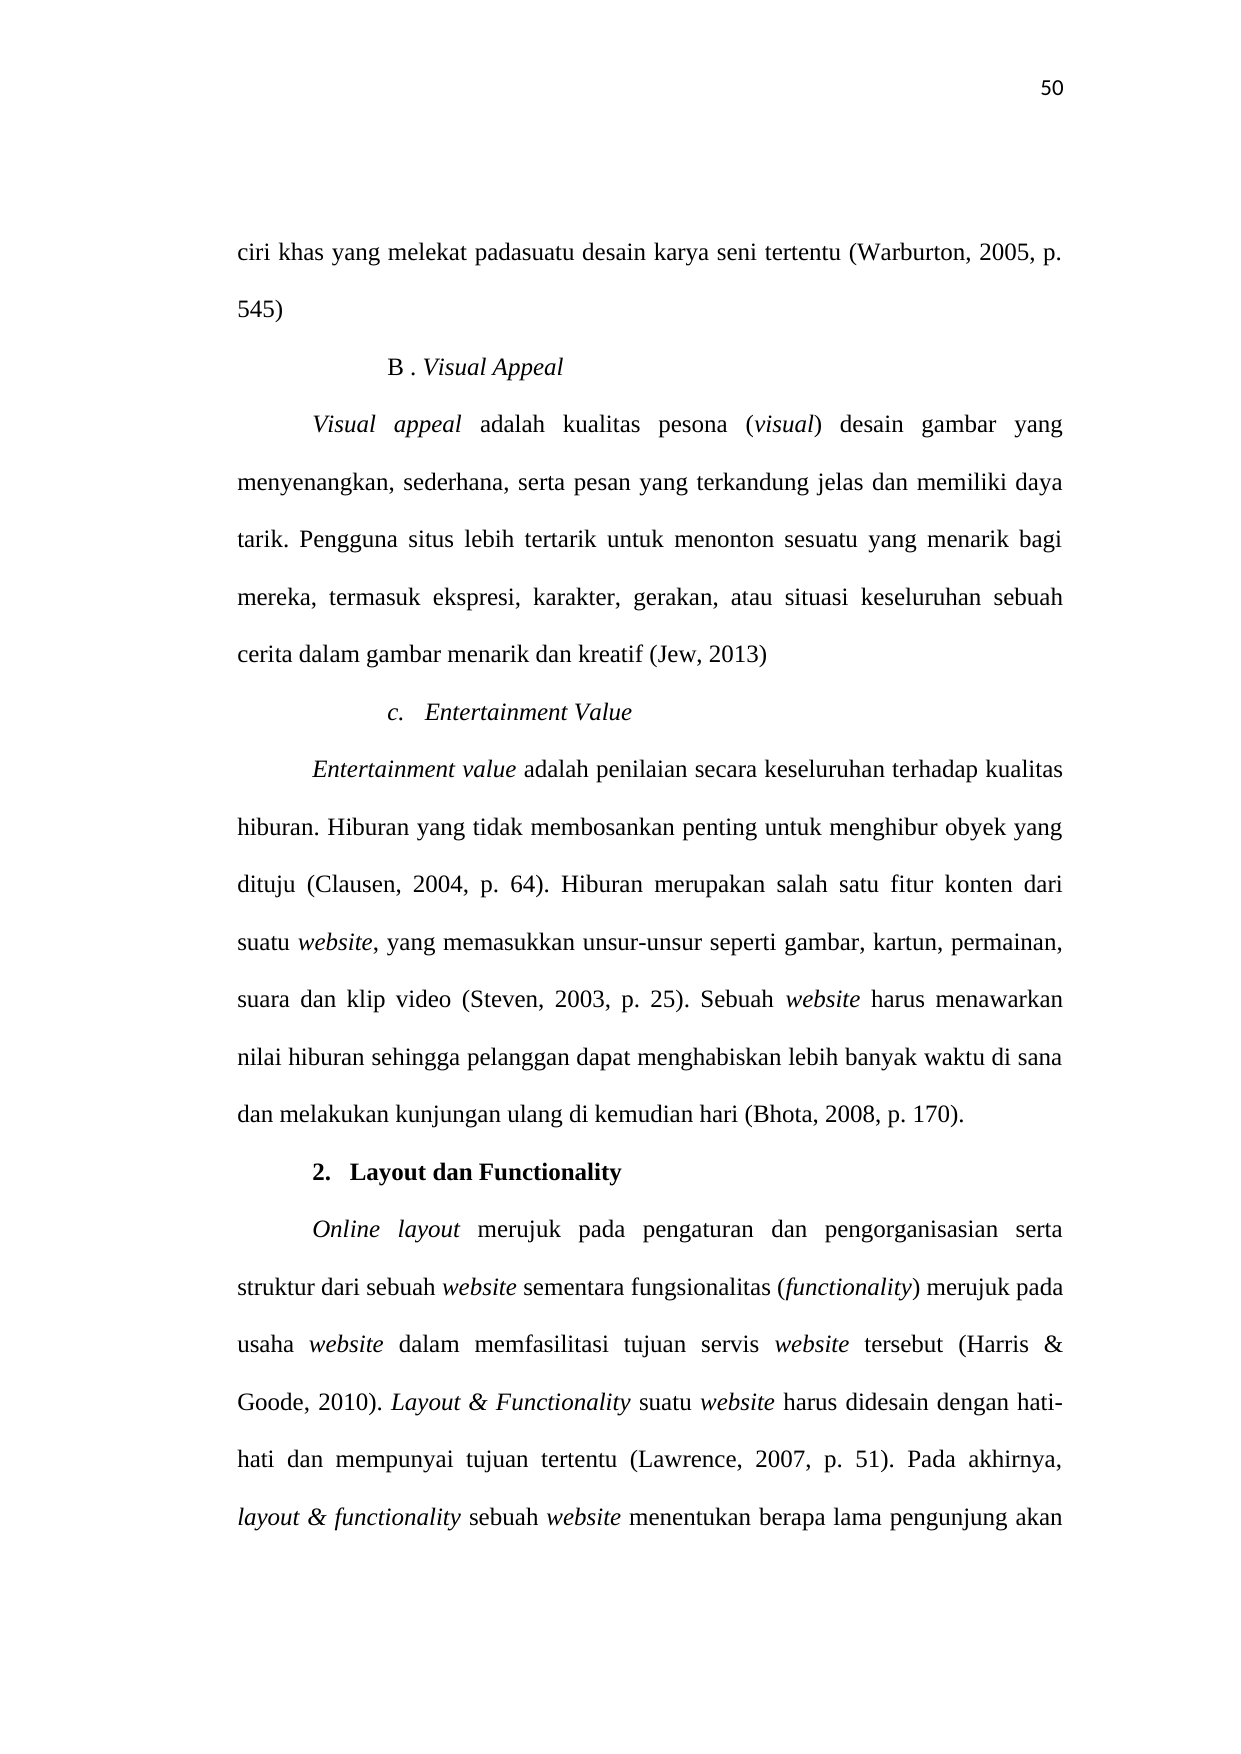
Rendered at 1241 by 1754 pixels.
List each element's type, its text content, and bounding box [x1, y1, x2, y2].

list B . Visual Appeal [318, 352, 1063, 381]
list Entertainment Value [387, 697, 1063, 726]
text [237, 1214, 1063, 1531]
text Entertainment value adalah penilaian secara keseluruhan terhadap kualitas hiburan. Hiburan yang tidak membosankan penting untuk menghibur obyek yang dituju (Clausen, 2004, p. 64). Hiburan merupakan salah satu fitur konten dari suatu website, yang memasukkan unsur-unsur seperti gambar, kartun, permainan, suara dan klip video (Steven, 2003, p. 25). Sebuah website harus menawarkan nilai hiburan sehingga pelanggan dapat menghabiskan lebih banyak waktu di sana dan melakukan kunjungan ulang di kemudian hari (Bhota, 2008, p. 170). [237, 754, 1063, 1128]
list Layout dan Functionality [312, 1157, 1063, 1186]
text Visual appeal adalah kualitas pesona (visual) desain gambar yang menyenangkan, sederhana, serta pesan yang terkandung jelas dan memiliki daya tarik. Pengguna situs lebih tertarik untuk menonton sesuatu yang menarik bagi mereka, termasuk ekspresi, karakter, gerakan, atau situasi keseluruhan sebuah cerita dalam gambar menarik dan kreatif (Jew, 2013) [237, 409, 1063, 668]
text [237, 237, 1063, 323]
